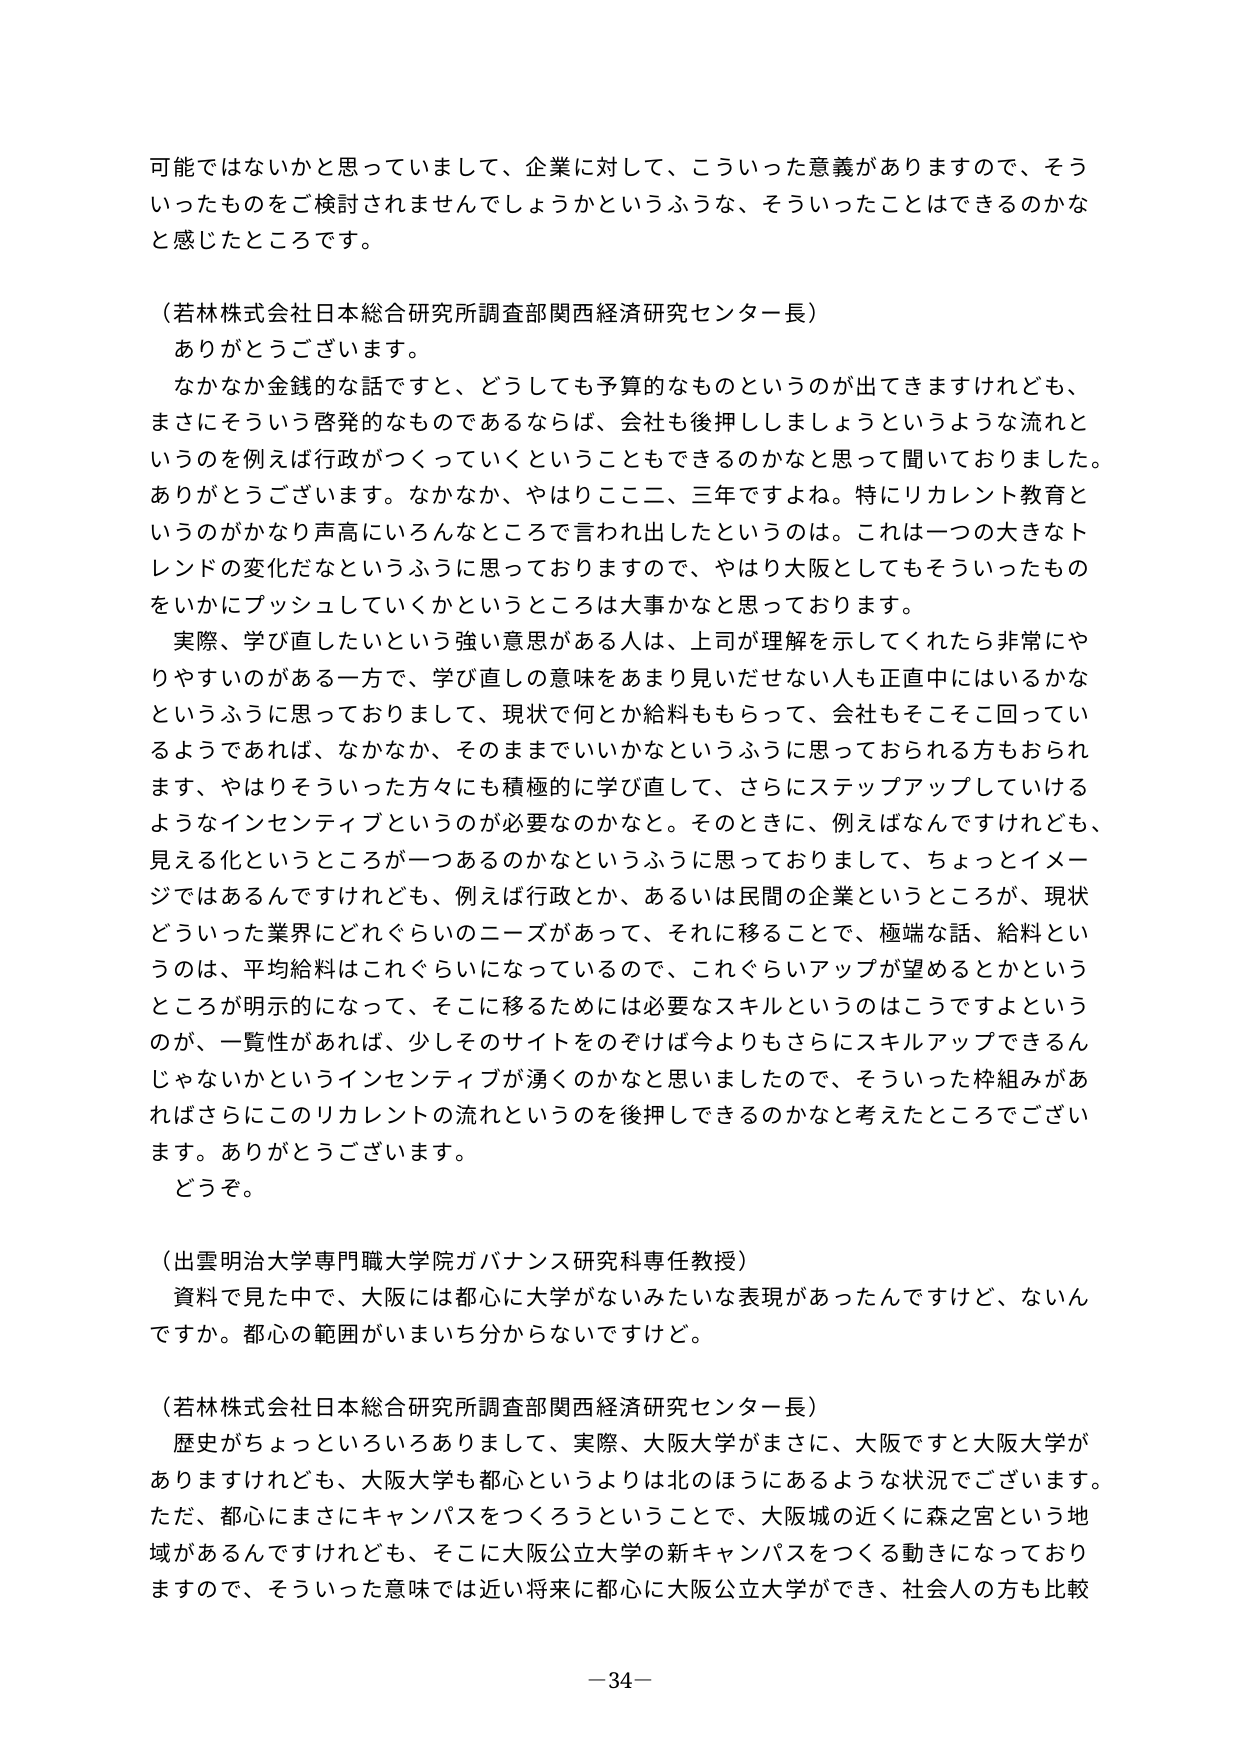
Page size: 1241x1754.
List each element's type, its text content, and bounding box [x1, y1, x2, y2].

text （若林株式会社日本総合研究所調査部関西経済研究センター長） [149, 1387, 1091, 1424]
text （若林株式会社日本総合研究所調査部関西経済研究センター長） [149, 294, 1091, 330]
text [149, 1424, 1091, 1606]
text どうぞ。 [149, 1169, 1091, 1205]
text 実際、学び直したいという強い意思がある人は、上司が理解を示してくれたら非常にやりやすいのがある一方で、学び直しの意味をあまり見いだせない人も正直中にはいるかなというふうに思っておりまして、現状で何とか給料ももらって、会社もそこそこ回っているようであれば、なかなか、そのままでいいかなというふうに思っておられる方もおられます、やはりそういった方々にも積極的に学び直して、さらにステップアップしていけるようなインセンティブというのが必要なのかなと。そのときに、例えばなんですけれども、見える化というところが一つあるのかなというふうに思っておりまして、ちょっとイメージではあるんですけれども、例えば行政とか、あるいは民間の企業というところが、現状どういった業界にどれぐらいのニーズがあって、それに移ることで、極端な話、給料というのは、平均給料はこれぐらいになっているので、これぐらいアップが望めるとかというところが明示的になって、そこに移るためには必要なスキルというのはこうですよというのが、一覧性があれば、少しそのサイトをのぞけば今よりもさらにスキルアップできるんじゃないかというインセンティブが湧くのかなと思いましたので、そういった枠組みがあればさらにこのリカレントの流れというのを後押しできるのかなと考えたところでございます。ありがとうございます。 [149, 622, 1091, 1169]
text なかなか金銭的な話ですと、どうしても予算的なものというのが出てきますけれども、まさにそういう啓発的なものであるならば、会社も後押ししましょうというような流れというのを例えば行政がつくっていくということもできるのかなと思って聞いておりました。ありがとうございます。なかなか、やはりここ二、三年ですよね。特にリカレント教育というのがかなり声高にいろんなところで言われ出したというのは。これは一つの大きなトレンドの変化だなというふうに思っておりますので、やはり大阪としてもそういったものをいかにプッシュしていくかというところは大事かなと思っております。 [149, 367, 1091, 622]
text ありがとうございます。 [149, 330, 1091, 367]
text 資料で見た中で、大阪には都心に大学がないみたいな表現があったんですけど、ないんですか。都心の範囲がいまいち分からないですけど。 [149, 1278, 1091, 1351]
text （出雲明治大学専門職大学院ガバナンス研究科専任教授） [149, 1242, 1091, 1278]
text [149, 148, 1091, 257]
